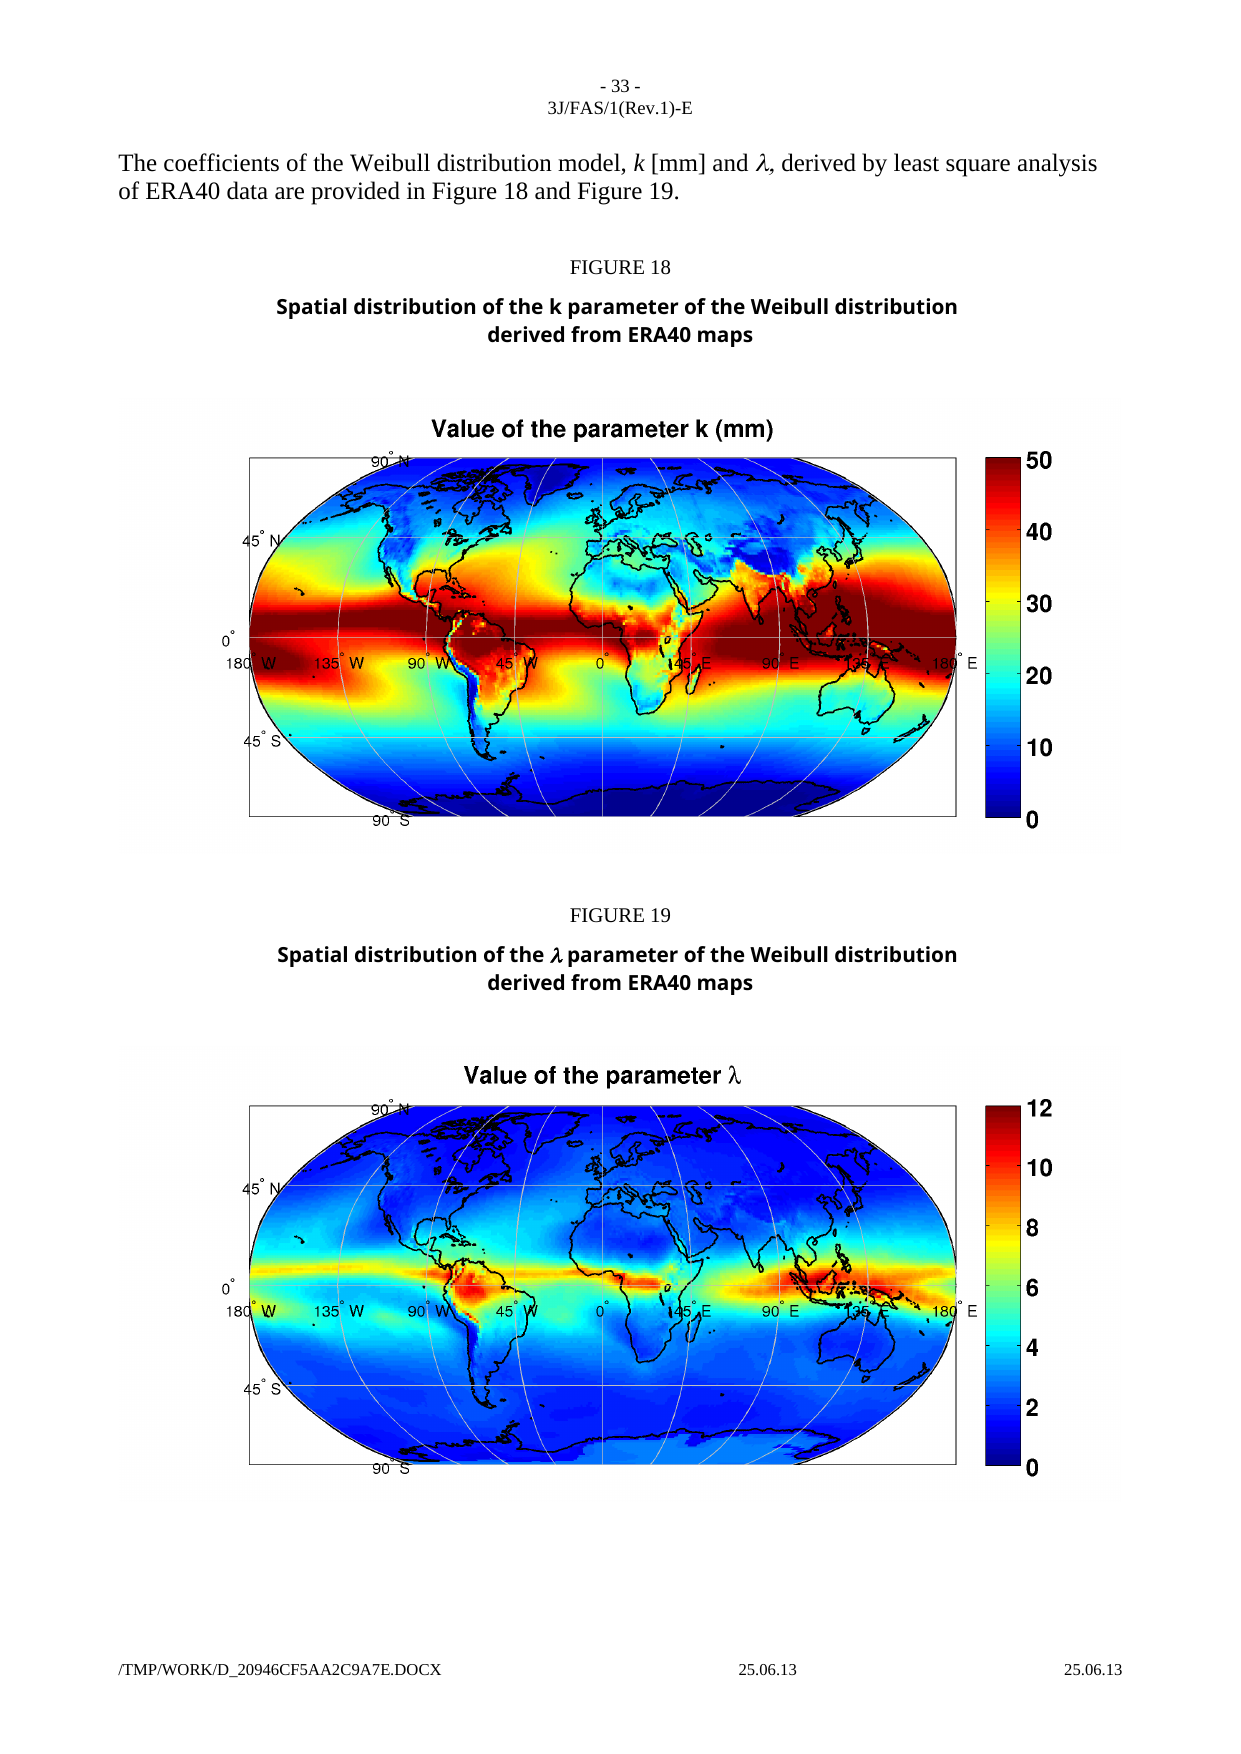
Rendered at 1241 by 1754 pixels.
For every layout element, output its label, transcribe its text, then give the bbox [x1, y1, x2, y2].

picture [119, 1046, 1121, 1502]
title Spatial distribution of the  parameter of the Weibull distribution derived from ERA40 maps [118, 940, 1122, 997]
title Spatial distribution of the k parameter of the Weibull distribution derived from ERA40 maps [118, 292, 1122, 349]
picture [119, 398, 1121, 854]
text Figure 18 [118, 255, 1122, 279]
text The coefficients of the Weibull distribution model, k [mm] and  derived by least square analysis of ERA40 data are provided in Figure 18 and Figure 19. [118, 148, 1122, 205]
text Figure 19 [118, 903, 1122, 927]
